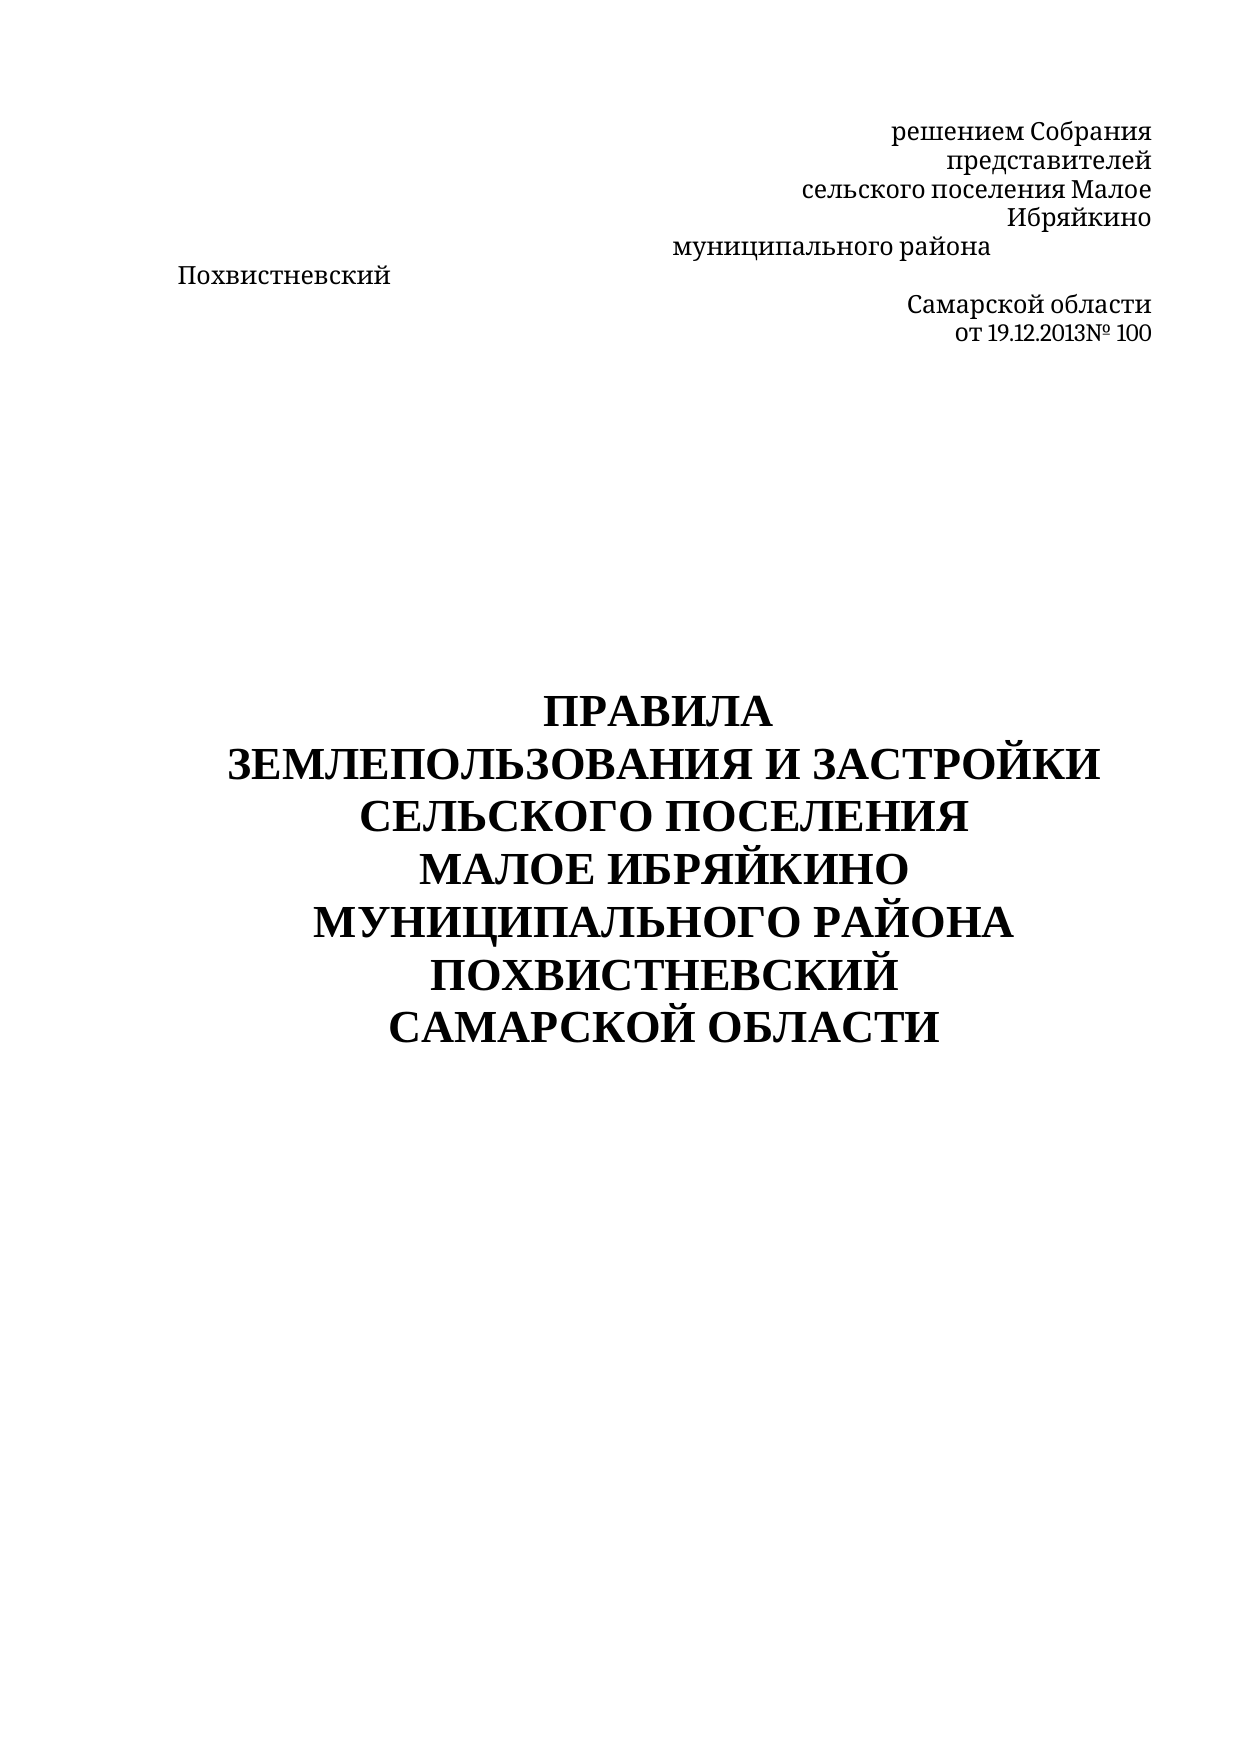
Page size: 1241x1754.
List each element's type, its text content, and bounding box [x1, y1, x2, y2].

text муниципального района Похвистневский [177, 894, 1152, 1000]
text сельского поселения Малое Ибряйкино [694, 176, 1152, 233]
text Малое Ибряйкино [177, 842, 1152, 894]
text решением Собрания представителей [694, 118, 1152, 176]
text сельского поселения [177, 789, 1152, 842]
text Самарской области [177, 1000, 1152, 1052]
text от 19.12.2013№ 100 [694, 319, 1152, 348]
text муниципального района Похвистневский [177, 233, 1152, 291]
text Самарской области [694, 291, 1152, 319]
text Правила землепользования и застройки [177, 683, 1152, 789]
